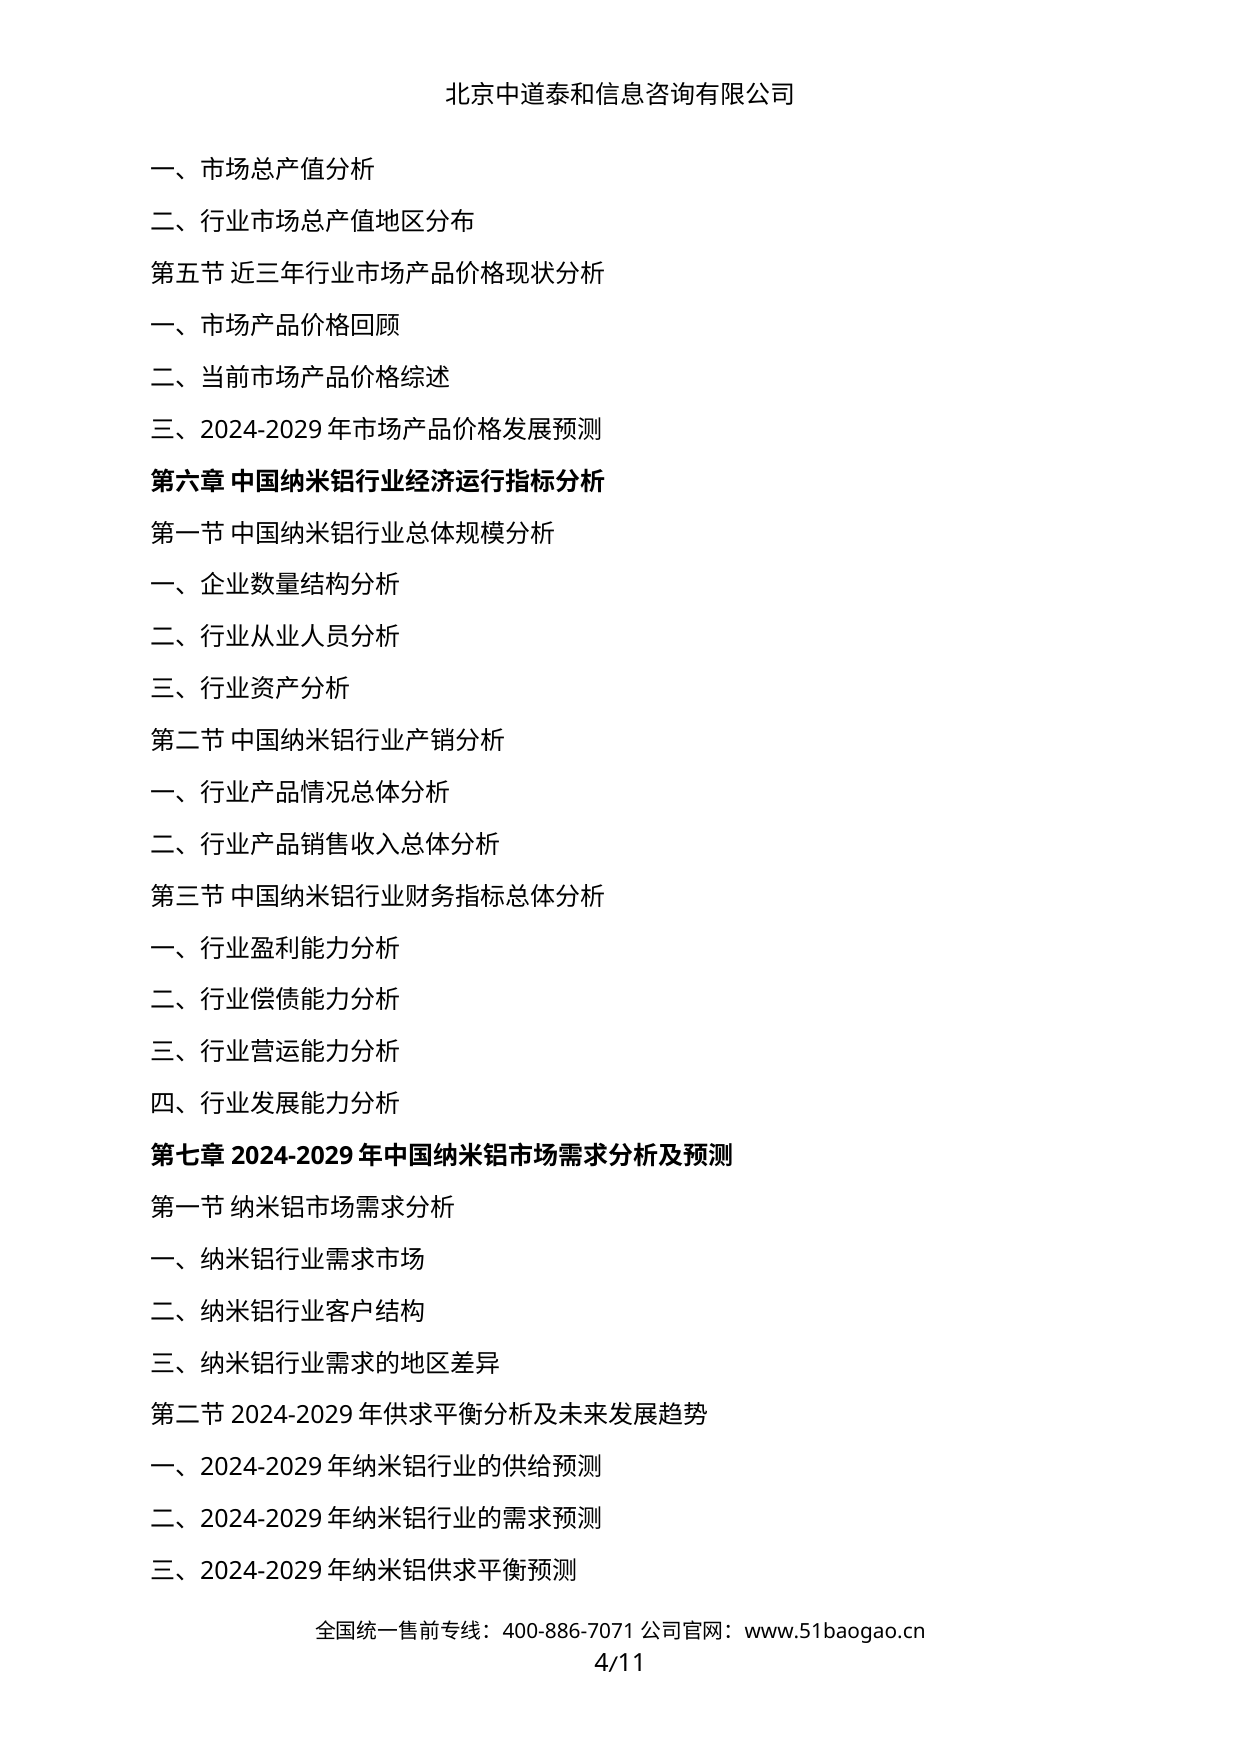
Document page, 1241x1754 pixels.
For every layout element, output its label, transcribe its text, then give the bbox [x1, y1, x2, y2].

text 二、行业产品销售收入总体分析 [150, 824, 1090, 861]
text 一、行业产品情况总体分析 [150, 772, 1090, 809]
text 第一节 纳米铝市场需求分析 [150, 1187, 1090, 1224]
text 三、行业资产分析 [150, 669, 1090, 705]
text 一、市场产品价格回顾 [150, 306, 1090, 342]
text 三、2024-2029年市场产品价格发展预测 [150, 409, 1090, 446]
text 二、当前市场产品价格综述 [150, 357, 1090, 394]
text 一、纳米铝行业需求市场 [150, 1239, 1090, 1276]
text 二、行业从业人员分析 [150, 617, 1090, 653]
text 一、行业盈利能力分析 [150, 928, 1090, 964]
text 第二节 2024-2029年供求平衡分析及未来发展趋势 [150, 1395, 1090, 1431]
text 第三节 中国纳米铝行业财务指标总体分析 [150, 876, 1090, 912]
text 二、纳米铝行业客户结构 [150, 1291, 1090, 1327]
text 一、企业数量结构分析 [150, 565, 1090, 601]
text 三、纳米铝行业需求的地区差异 [150, 1343, 1090, 1379]
text 三、2024-2029年纳米铝供求平衡预测 [150, 1551, 1090, 1587]
text 二、行业市场总产值地区分布 [150, 202, 1090, 238]
text 第五节 近三年行业市场产品价格现状分析 [150, 254, 1090, 290]
text 第二节 中国纳米铝行业产销分析 [150, 721, 1090, 757]
text 第七章 2024-2029年中国纳米铝市场需求分析及预测 [150, 1136, 1090, 1172]
text 第六章 中国纳米铝行业经济运行指标分析 [150, 461, 1090, 497]
text 一、市场总产值分析 [150, 150, 1090, 186]
text 第一节 中国纳米铝行业总体规模分析 [150, 513, 1090, 549]
text 三、行业营运能力分析 [150, 1032, 1090, 1068]
text 二、2024-2029年纳米铝行业的需求预测 [150, 1499, 1090, 1535]
text 四、行业发展能力分析 [150, 1084, 1090, 1120]
text 二、行业偿债能力分析 [150, 980, 1090, 1016]
text 一、2024-2029年纳米铝行业的供给预测 [150, 1447, 1090, 1483]
